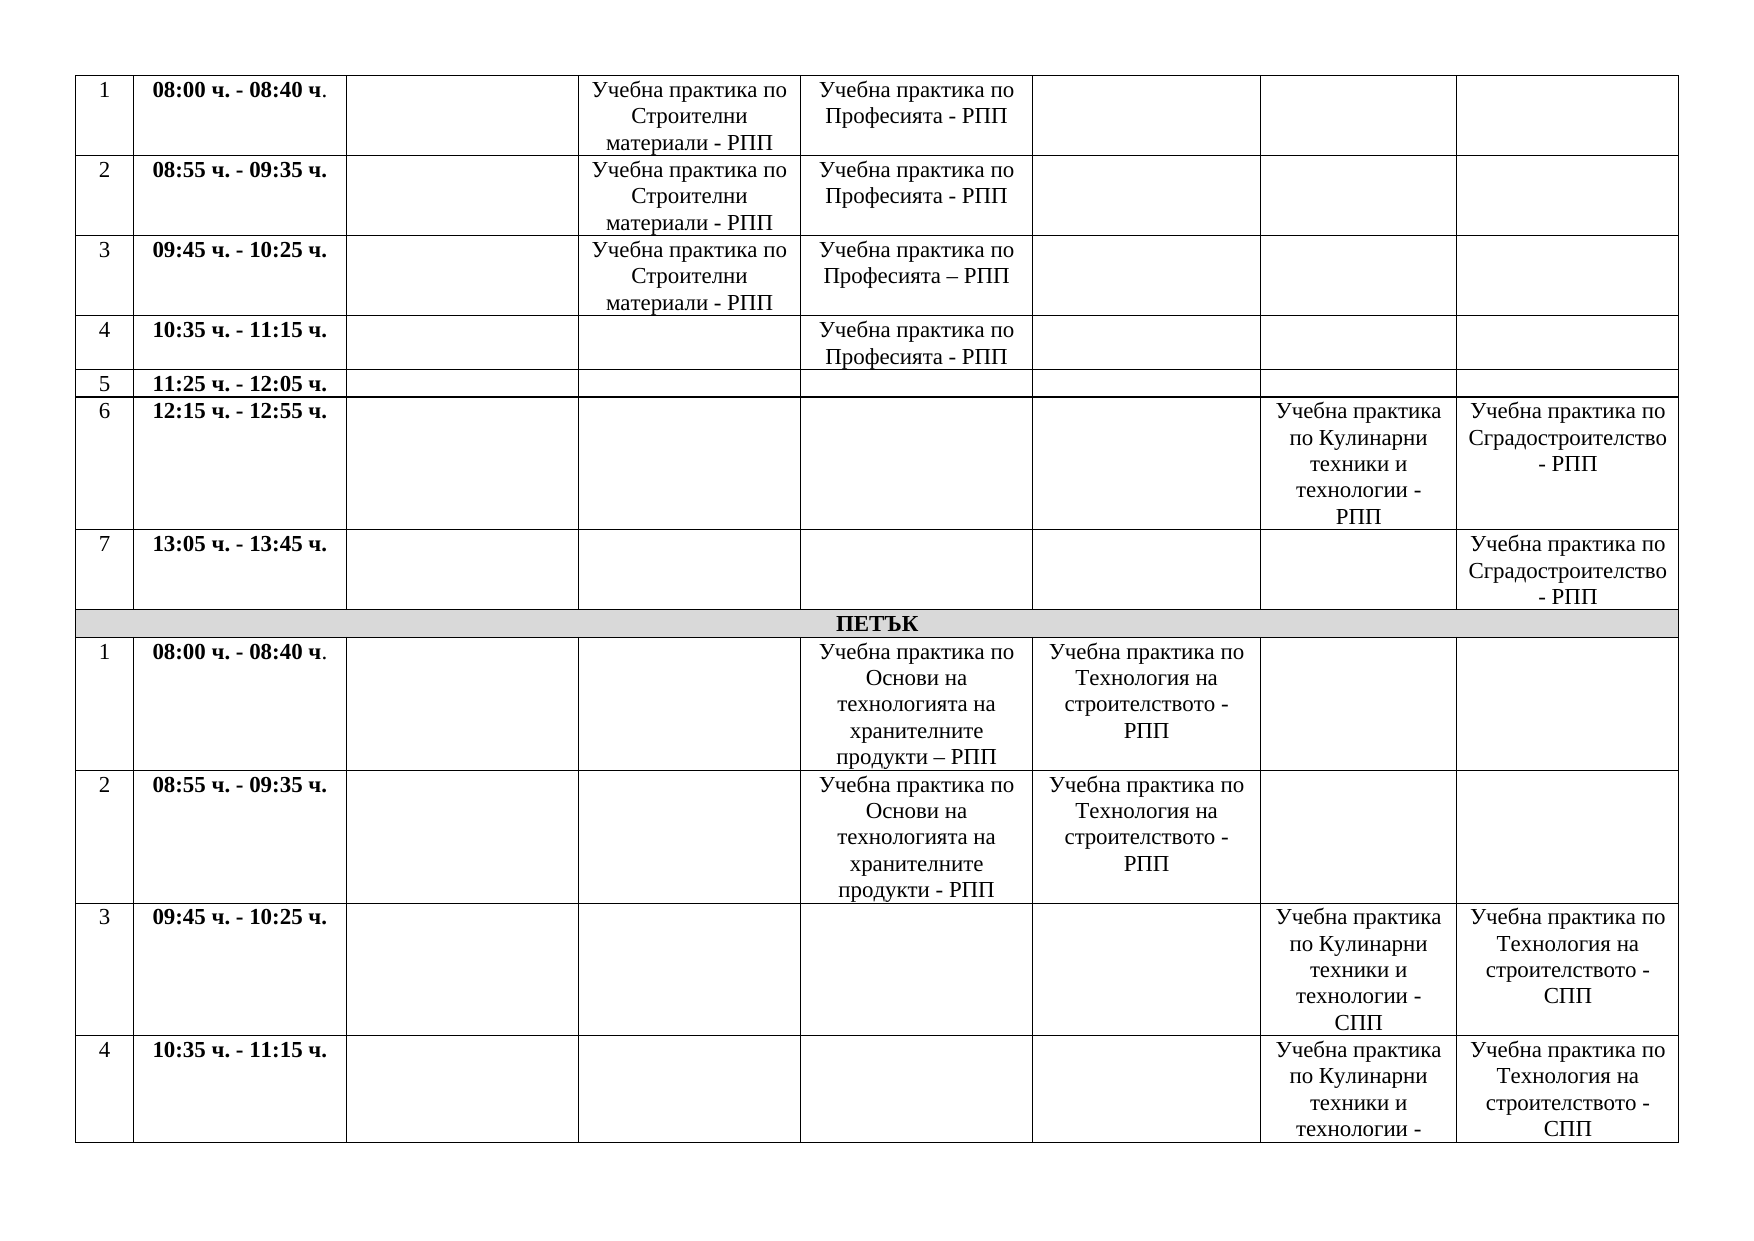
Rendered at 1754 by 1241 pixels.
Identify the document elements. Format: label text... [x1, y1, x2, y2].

table_cell 3 [76, 904, 133, 1035]
table_cell [347, 1036, 578, 1142]
table_cell ПЕТЪК [76, 610, 1678, 637]
table_cell [579, 638, 800, 769]
table_cell 08:55 ч. - 09:35 ч. [134, 156, 346, 235]
table_cell 1 [76, 76, 133, 155]
table_cell [1457, 236, 1678, 315]
table_cell 6 [76, 398, 133, 529]
table_cell [579, 530, 800, 609]
table_cell Учебна практика по Строителни материали - РПП [579, 236, 800, 315]
table_cell [347, 904, 578, 1035]
table_cell [1261, 236, 1456, 315]
table_cell Учебна практика по Професията - РПП [801, 156, 1032, 235]
table_cell [579, 316, 800, 369]
table_cell Учебна практика по Строителни материали - РПП [579, 156, 800, 235]
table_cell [1261, 1036, 1456, 1142]
table_cell [801, 370, 1032, 396]
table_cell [1457, 904, 1678, 1035]
table_cell [801, 398, 1032, 529]
table_cell 09:45 ч. - 10:25 ч. [134, 236, 346, 315]
table_cell 10:35 ч. - 11:15 ч. [134, 1036, 346, 1142]
table_cell [801, 530, 1032, 609]
table_cell [1261, 156, 1456, 235]
table_cell [1261, 370, 1456, 396]
table_cell Учебна практика по Сградостроителство - РПП [1457, 530, 1678, 609]
table_cell Учебна практика по Технология на строителството - РПП [1033, 771, 1260, 902]
table_cell [1457, 76, 1678, 155]
table_cell 08:00 ч. - 08:40 ч. [134, 638, 346, 769]
table_cell [579, 1036, 800, 1142]
table_cell [1261, 771, 1456, 902]
table_cell [1457, 771, 1678, 902]
table_cell Учебна практика по Основи на технологията на хранителните продукти – РПП [801, 638, 1032, 769]
table_cell 11:25 ч. - 12:05 ч. [134, 370, 346, 396]
table_cell [1033, 316, 1260, 369]
table_cell [1033, 398, 1260, 529]
table_cell [347, 156, 578, 235]
table_cell Учебна практика по Професията - РПП [801, 316, 1032, 369]
table_cell 2 [76, 771, 133, 902]
table_cell [1033, 76, 1260, 155]
table_cell 10:35 ч. - 11:15 ч. [134, 316, 346, 369]
table_cell [1033, 236, 1260, 315]
table_cell [347, 530, 578, 609]
table_cell [347, 370, 578, 396]
table_cell [347, 398, 578, 529]
table_cell [1033, 904, 1260, 1035]
table_cell [1033, 370, 1260, 396]
table_cell [1033, 530, 1260, 609]
table_cell 1 [76, 638, 133, 769]
table_cell [579, 904, 800, 1035]
table_cell [347, 236, 578, 315]
table_cell Учебна практика по Технология на строителството - РПП [1033, 638, 1260, 769]
table_cell 4 [76, 1036, 133, 1142]
table_cell 3 [76, 236, 133, 315]
table_cell [347, 76, 578, 155]
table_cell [1457, 1036, 1678, 1142]
table_cell [1261, 638, 1456, 769]
table_cell 08:00 ч. - 08:40 ч. [134, 76, 346, 155]
table_cell 2 [76, 156, 133, 235]
table_cell Учебна практика по Професията – РПП [801, 236, 1032, 315]
table_cell Учебна практика по Строителни материали - РПП [579, 76, 800, 155]
table_cell 09:45 ч. - 10:25 ч. [134, 904, 346, 1035]
table_cell Учебна практика по Професията - РПП [801, 76, 1032, 155]
table_cell [1261, 76, 1456, 155]
table_cell [801, 1036, 1032, 1142]
table_cell Учебна практика по Сградостроителство - РПП [1457, 398, 1678, 529]
table_cell [1261, 530, 1456, 609]
table_cell 12:15 ч. - 12:55 ч. [134, 398, 346, 529]
table_cell [1457, 316, 1678, 369]
table_cell [1261, 316, 1456, 369]
table_cell 13:05 ч. - 13:45 ч. [134, 530, 346, 609]
table_cell [801, 904, 1032, 1035]
table_cell 08:55 ч. - 09:35 ч. [134, 771, 346, 902]
table_cell 4 [76, 316, 133, 369]
table_cell [579, 370, 800, 396]
table_cell [347, 638, 578, 769]
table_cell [1261, 904, 1456, 1035]
table_cell [579, 771, 800, 902]
table_cell 7 [76, 530, 133, 609]
table_cell [347, 316, 578, 369]
table_cell Учебна практика по Кулинарни техники и технологии - РПП [1261, 398, 1456, 529]
table_cell [1033, 156, 1260, 235]
table_cell Учебна практика по Основи на технологията на хранителните продукти - РПП [801, 771, 1032, 902]
table_cell [1033, 1036, 1260, 1142]
table_cell [1457, 156, 1678, 235]
table_cell [347, 771, 578, 902]
table_cell [1457, 638, 1678, 769]
table_cell [579, 398, 800, 529]
table_cell [1457, 370, 1678, 396]
table_cell 5 [76, 370, 133, 396]
